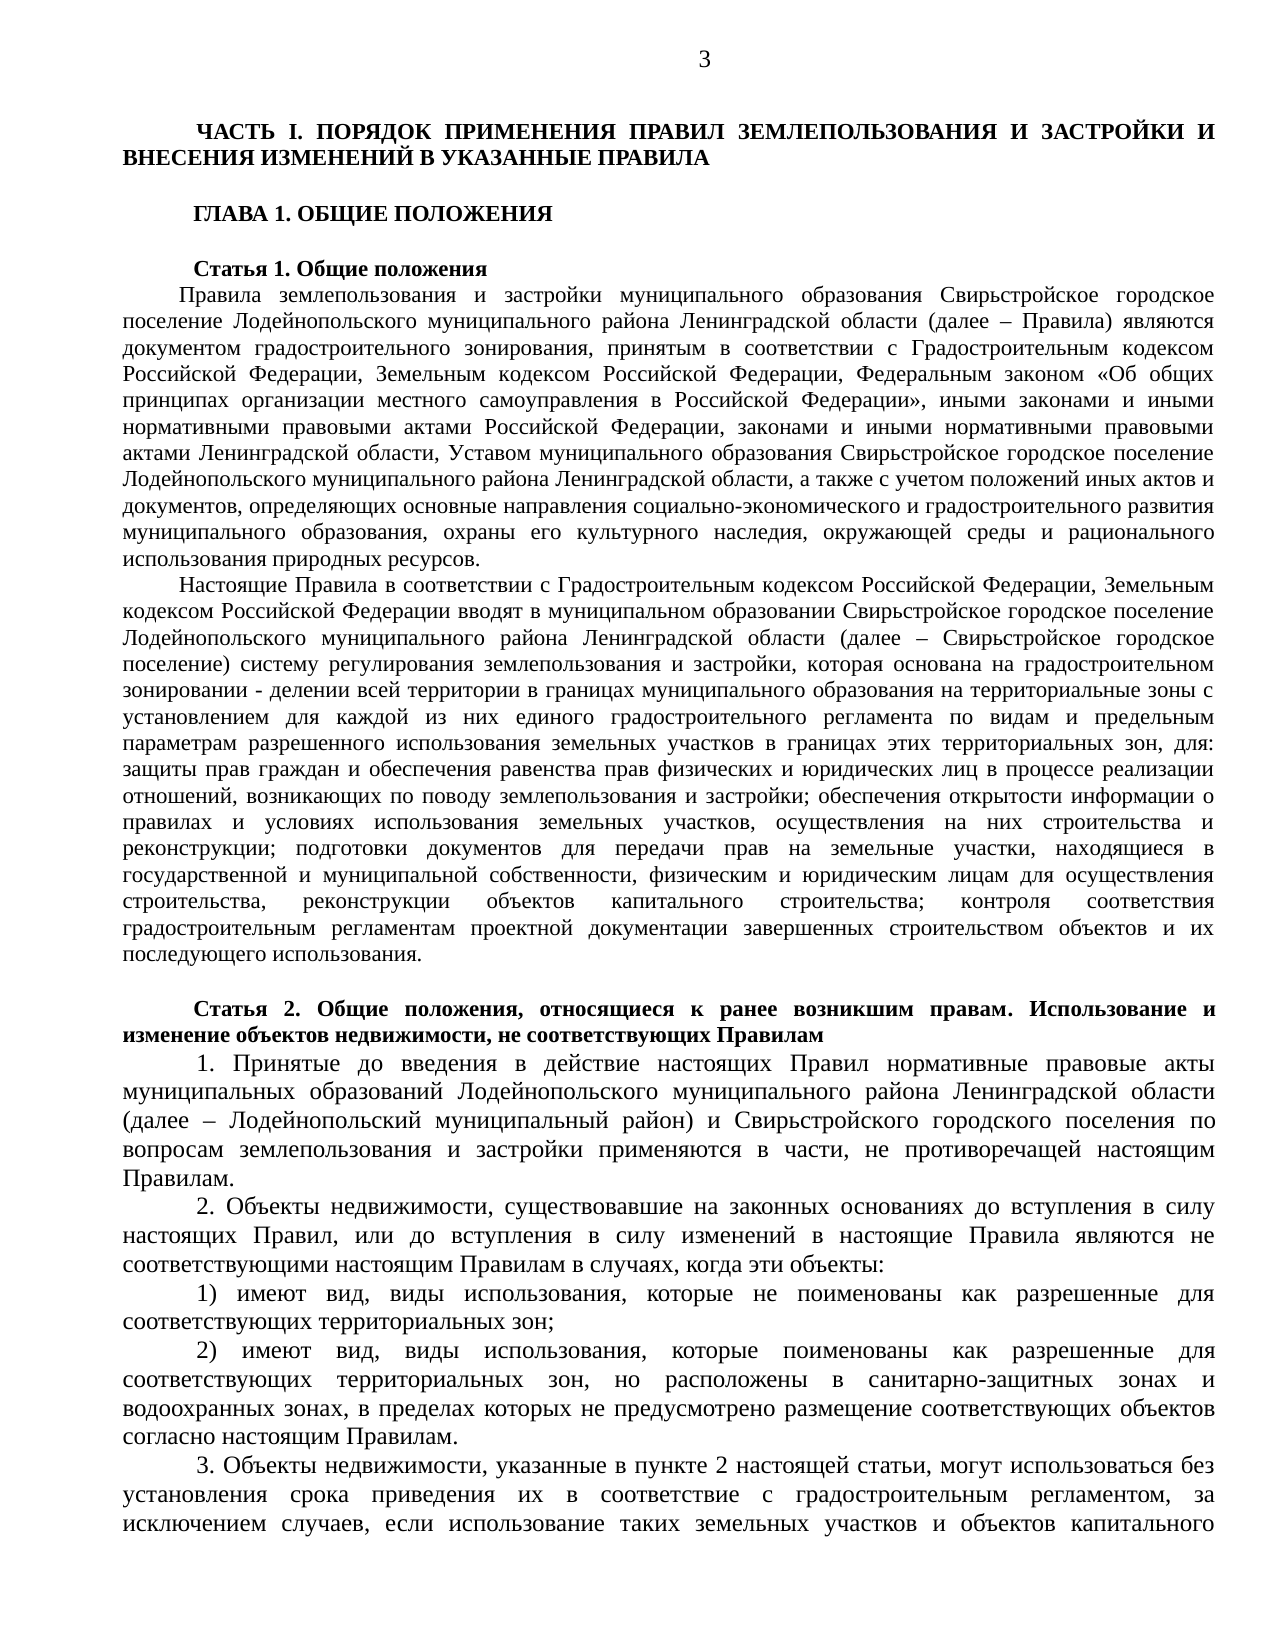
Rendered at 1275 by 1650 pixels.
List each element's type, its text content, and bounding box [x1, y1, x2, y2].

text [122, 1450, 1216, 1536]
text Правила землепользования и застройки муниципального образования Свирьстройское городское поселение Лодейнопольского муниципального района Ленинградской области (далее – Правила) являются документом градостроительного зонирования, принятым в соответствии с Градостроительным кодексом Российской Федерации, Земельным кодексом Российской Федерации, Федеральным законом «Об общих принципах организации местного самоуправления в Российской Федерации», иными законами и иными нормативными правовыми актами Российской Федерации, законами и иными нормативными правовыми актами Ленинградской области, Уставом муниципального образования Свирьстройское городское поселение Лодейнопольского муниципального района Ленинградской области, а также с учетом положений иных актов и документов, определяющих основные направления социально-экономического и градостроительного развития муниципального образования, охраны его культурного наследия, окружающей среды и рационального использования природных ресурсов. [122, 281, 1216, 571]
text 1) имеют вид, виды использования, которые не поименованы как разрешенные для соответствующих территориальных зон; [122, 1278, 1216, 1335]
text Настоящие Правила в соответствии с Градостроительным кодексом Российской Федерации, Земельным кодексом Российской Федерации вводят в муниципальном образовании Свирьстройское городское поселение Лодейнопольского муниципального района Ленинградской области (далее – Свирьстройское городское поселение) систему регулирования землепользования и застройки, которая основана на градостроительном зонировании - делении всей территории в границах муниципального образования на территориальные зоны с установлением для каждой из них единого градостроительного регламента по видам и предельным параметрам разрешенного использования земельных участков в границах этих территориальных зон, для: защиты прав граждан и обеспечения равенства прав физических и юридических лиц в процессе реализации отношений, возникающих по поводу землепользования и застройки; обеспечения открытости информации о правилах и условиях использования земельных участков, осуществления на них строительства и реконструкции; подготовки документов для передачи прав на земельные участки, находящиеся в государственной и муниципальной собственности, физическим и юридическим лицам для осуществления строительства, реконструкции объектов капитального строительства; контроля соответствия градостроительным регламентам проектной документации завершенных строительством объектов и их последующего использования. [122, 571, 1216, 966]
text 2. Объекты недвижимости, существовавшие на законных основаниях до вступления в силу настоящих Правил, или до вступления в силу изменений в настоящие Правила являются не соответствующими настоящим Правилам в случаях, когда эти объекты: [122, 1191, 1216, 1278]
subtitle Статья 1. Общие положения [122, 255, 1216, 281]
text 2) имеют вид, виды использования, которые поименованы как разрешенные для соответствующих территориальных зон, но расположены в санитарно-защитных зонах и водоохранных зонах, в пределах которых не предусмотрено размещение соответствующих объектов согласно настоящим Правилам. [122, 1335, 1216, 1450]
subtitle ЧАСТЬ I. ПОРЯДОК ПРИМЕНЕНИЯ ПРАВИЛ ЗЕМЛЕПОЛЬЗОВАНИЯ И ЗАСТРОЙКИ И ВНЕСЕНИЯ ИЗМЕНЕНИЙ В УКАЗАННЫЕ ПРАВИЛА [122, 118, 1216, 171]
subtitle Статья 2. Общие положения, относящиеся к ранее возникшим правам. Использование и изменение объектов недвижимости, не соответствующих Правилам [122, 995, 1216, 1048]
subtitle ГЛАВА 1. ОБЩИЕ ПОЛОЖЕНИЯ [122, 199, 1216, 226]
text 1. Принятые до введения в действие настоящих Правил нормативные правовые акты муниципальных образований Лодейнопольского муниципального района Ленинградской области (далее – Лодейнопольский муниципальный район) и Свирьстройского городского поселения по вопросам землепользования и застройки применяются в части, не противоречащей настоящим Правилам. [122, 1048, 1216, 1191]
